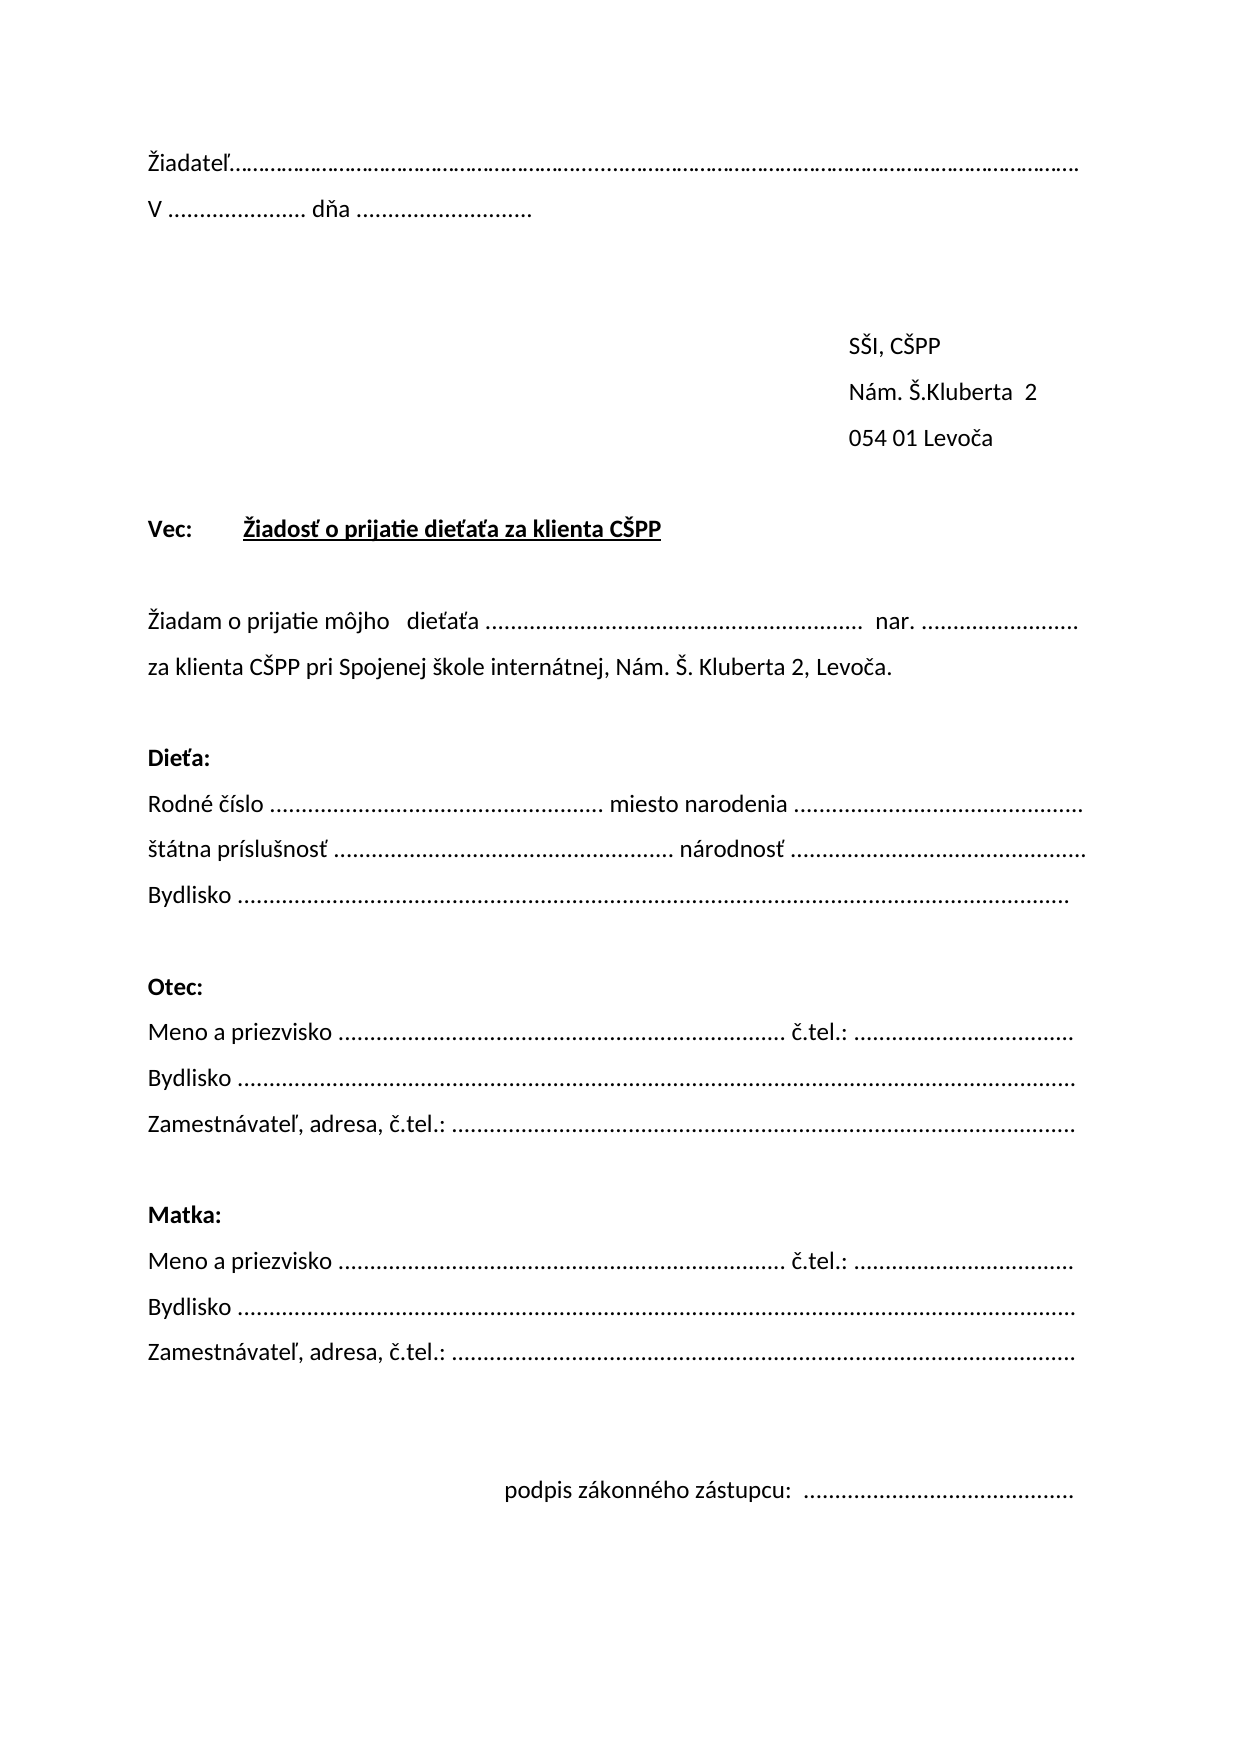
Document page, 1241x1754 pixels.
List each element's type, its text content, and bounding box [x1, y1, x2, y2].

text 054 01 Levoča [148, 422, 1093, 452]
text Bydlisko ..................................................................................................................................... Zamestnávateľ, adresa, č.tel.: ................................................................................................... [148, 1062, 1093, 1138]
text Otec: [148, 971, 1093, 1001]
text Žiadateľ……………………………………………………........……………………………………………………………………. [148, 148, 1093, 178]
text Vec: Žiadosť o prijatie dieťaťa za klienta CŠPP [148, 513, 1093, 544]
text Bydlisko ..................................................................................................................................... [148, 1291, 1093, 1321]
text Žiadam o prijatie môjho dieťaťa ............................................................ nar. ......................... [148, 605, 1093, 635]
text Meno a priezvisko ....................................................................... č.tel.: ................................... [148, 1016, 1093, 1047]
text Bydlisko .................................................................................................................................... [148, 879, 1093, 910]
text za klienta CŠPP pri Spojenej škole internátnej, Nám. Š. Kluberta 2, Levoča. [148, 651, 1093, 681]
text Nám. Š.Kluberta 2 [148, 376, 1093, 407]
text podpis zákonného zástupcu: ........................................... [148, 1474, 1093, 1504]
text Matka: [148, 1199, 1093, 1230]
text Meno a priezvisko ....................................................................... č.tel.: ................................... [148, 1245, 1093, 1276]
text V ...................... dňa ............................ [148, 193, 1093, 224]
text Zamestnávateľ, adresa, č.tel.: ................................................................................................... [148, 1337, 1093, 1367]
text Dieťa: [148, 742, 1093, 773]
text Rodné číslo ..................................................... miesto narodenia .............................................. štátna príslušnosť ...................................................... národnosť ............................................... [148, 788, 1093, 864]
text SŠI, CŠPP [148, 331, 1093, 361]
